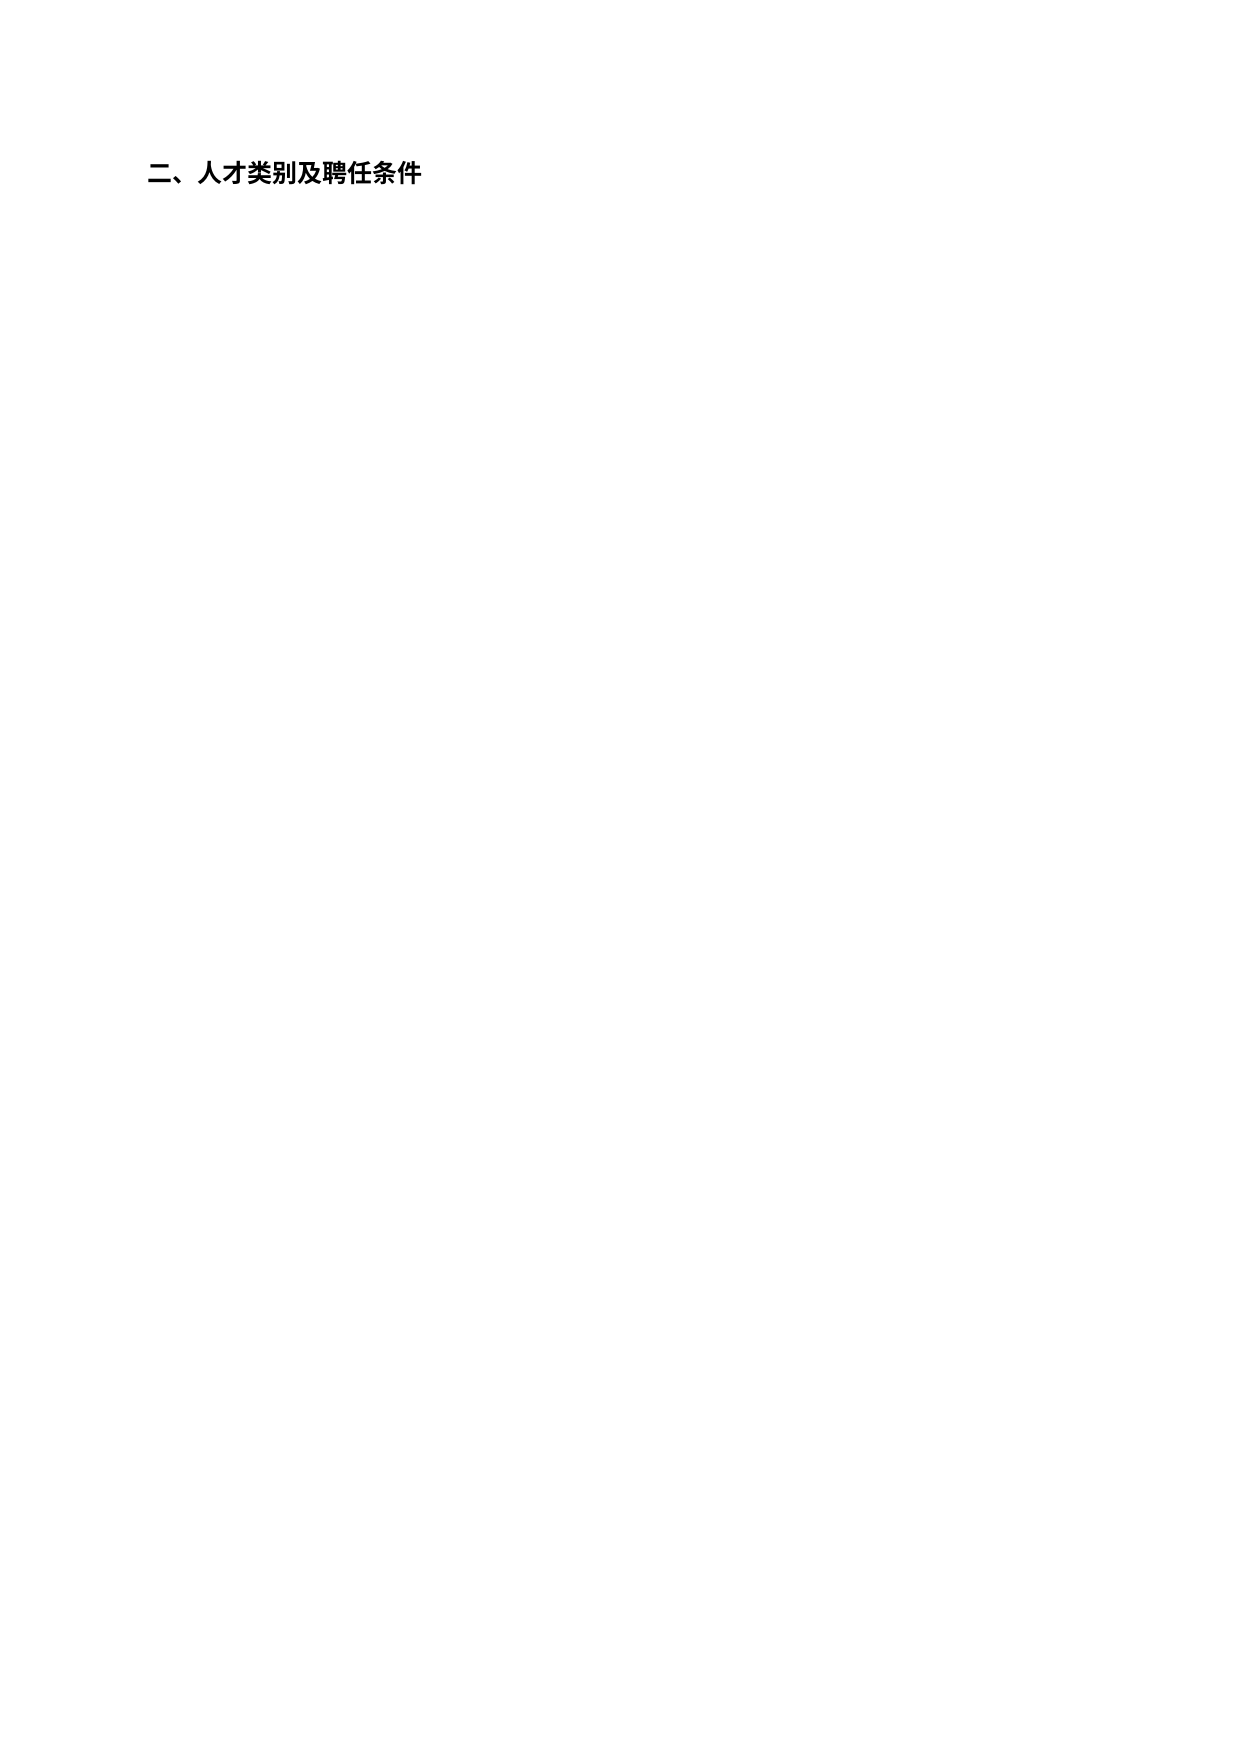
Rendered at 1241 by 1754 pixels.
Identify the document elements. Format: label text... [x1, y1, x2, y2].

text 二、人才类别及聘任条件 [148, 153, 1107, 190]
